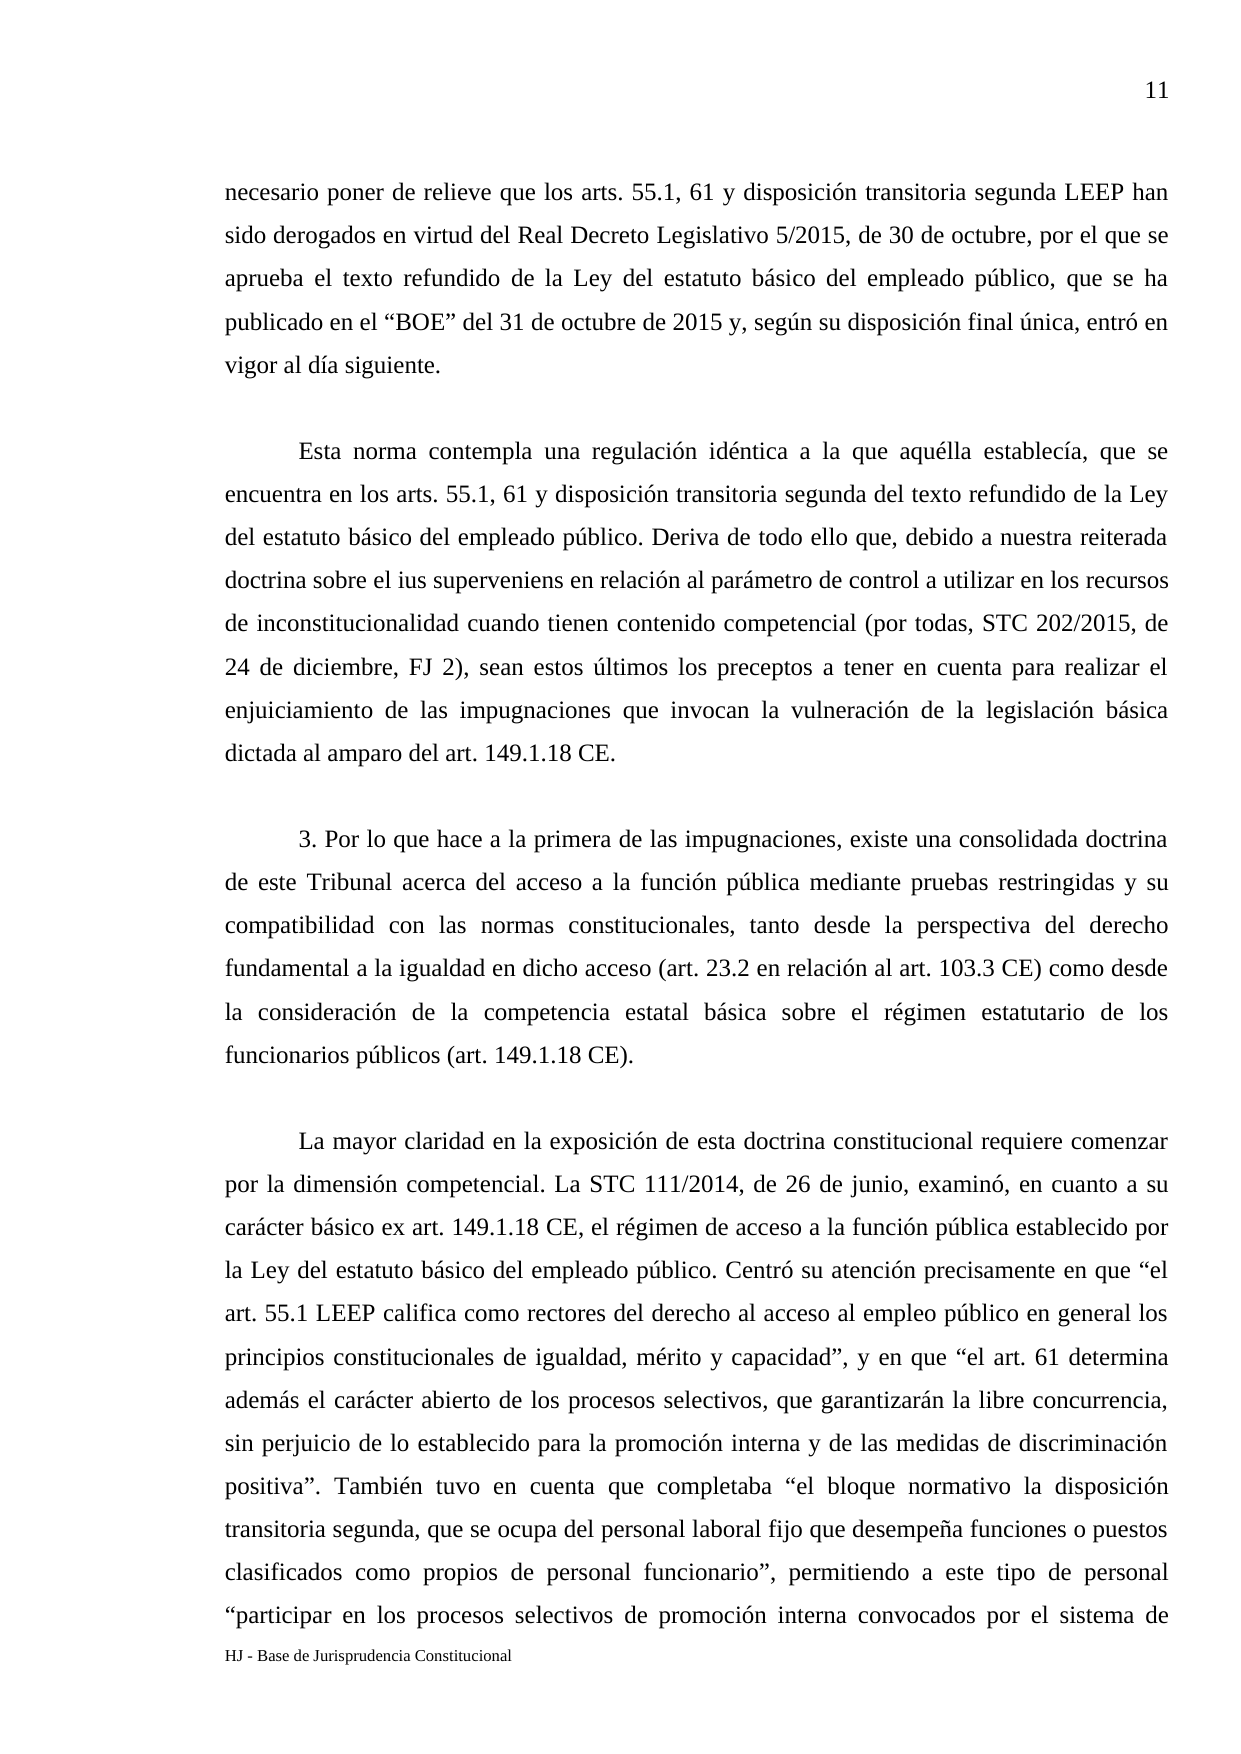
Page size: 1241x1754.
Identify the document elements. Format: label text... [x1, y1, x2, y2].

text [224, 177, 1169, 378]
text Esta norma contempla una regulación idéntica a la que aquélla establecía, que se encuentra en los arts. 55.1, 61 y disposición transitoria segunda del texto refundido de la Ley del estatuto básico del empleado público. Deriva de todo ello que, debido a nuestra reiterada doctrina sobre el ius superveniens en relación al parámetro de control a utilizar en los recursos de inconstitucionalidad cuando tienen contenido competencial (por todas, STC 202/2015, de 24 de diciembre, FJ 2), sean estos últimos los preceptos a tener en cuenta para realizar el enjuiciamiento de las impugnaciones que invocan la vulneración de la legislación básica dictada al amparo del art. 149.1.18 CE. [224, 436, 1169, 767]
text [224, 1126, 1169, 1629]
text 3. Por lo que hace a la primera de las impugnaciones, existe una consolidada doctrina de este Tribunal acerca del acceso a la función pública mediante pruebas restringidas y su compatibilidad con las normas constitucionales, tanto desde la perspectiva del derecho fundamental a la igualdad en dicho acceso (art. 23.2 en relación al art. 103.3 CE) como desde la consideración de la competencia estatal básica sobre el régimen estatutario de los funcionarios públicos (art. 149.1.18 CE). [224, 824, 1169, 1068]
